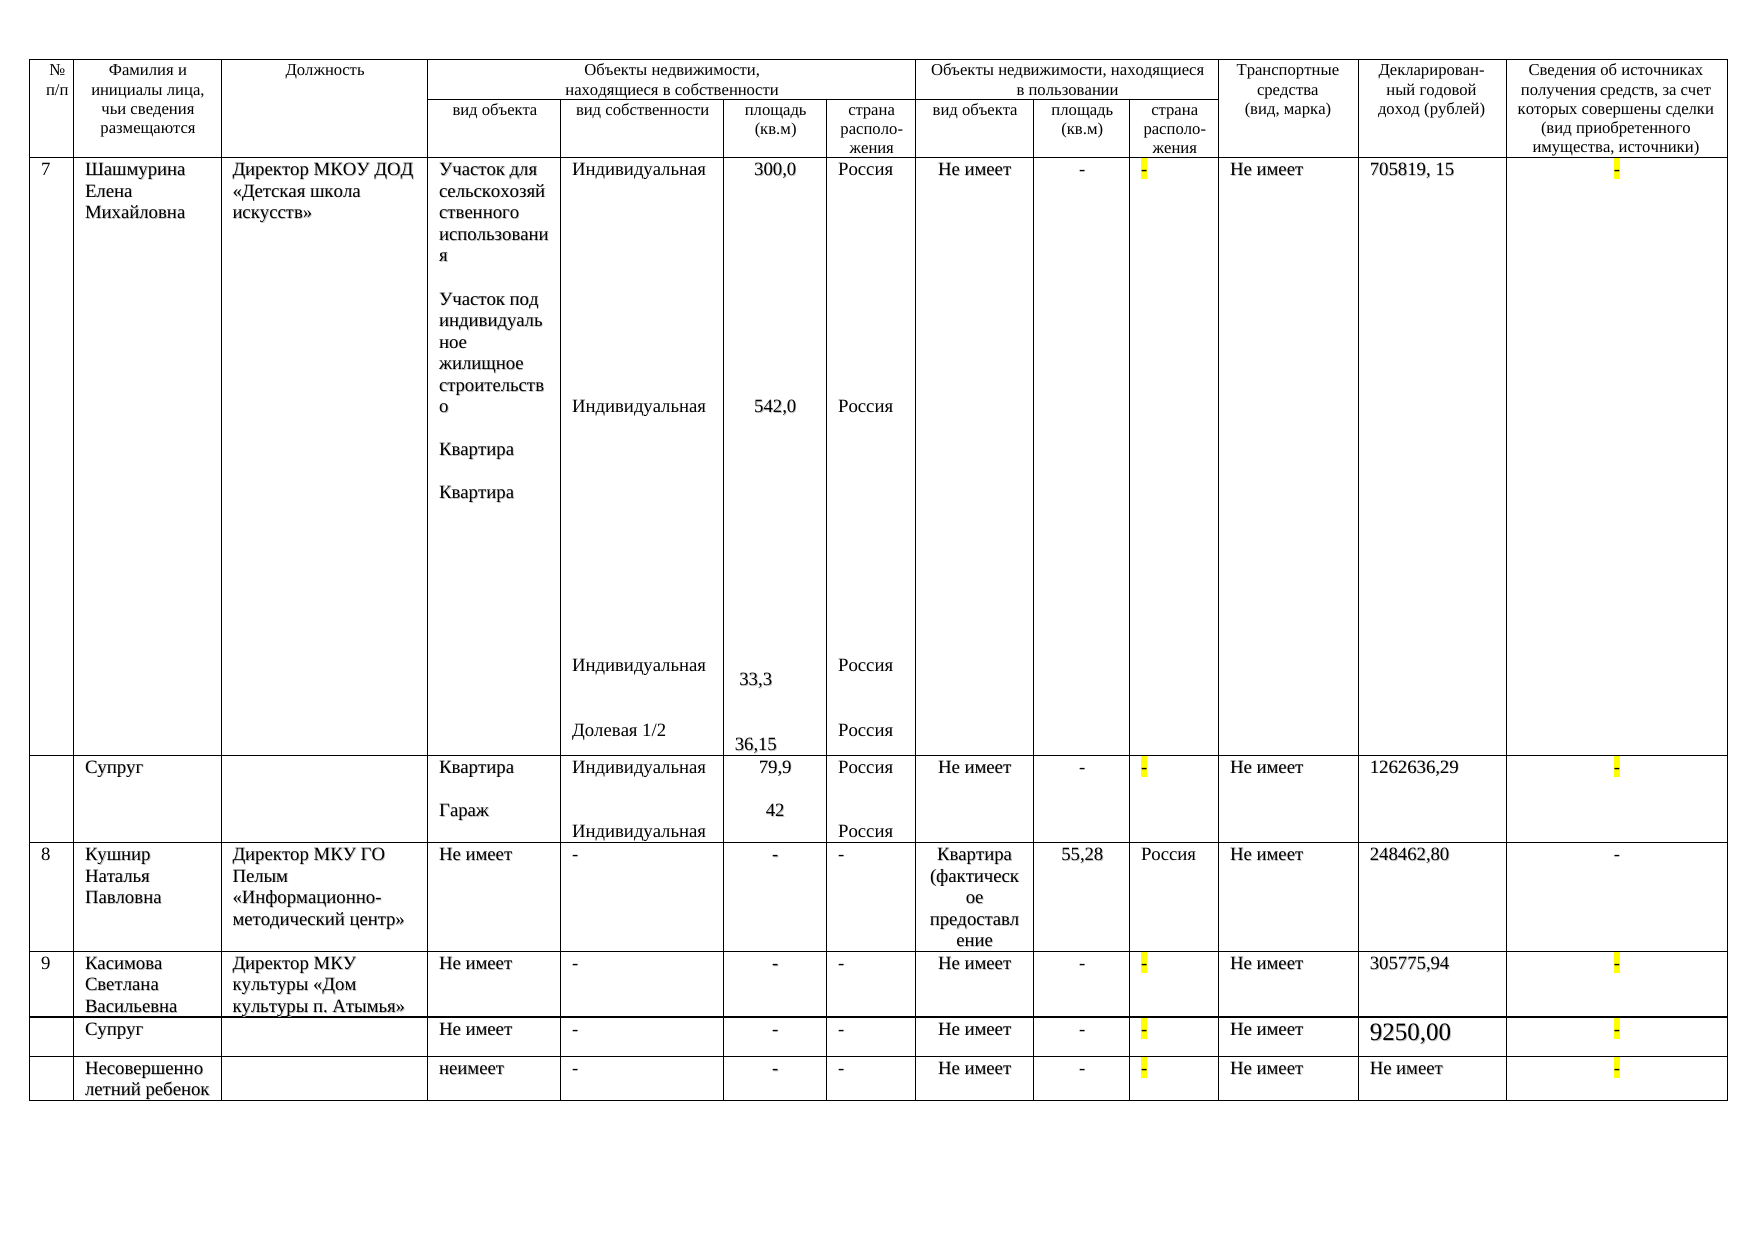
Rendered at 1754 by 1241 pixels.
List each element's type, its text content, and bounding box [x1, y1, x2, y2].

table_cell 300,0 542,0 33,3 36,15 [724, 158, 826, 754]
table_cell Не имеет [1359, 1057, 1506, 1100]
table_cell Индивидуальная Индивидуальная Индивидуальная Долевая 1/2 [561, 158, 723, 754]
table_cell вид объекта [428, 100, 560, 157]
table_cell - [1130, 1057, 1218, 1100]
table_cell - [561, 1057, 723, 1100]
table_cell - [827, 952, 915, 1016]
table_header Транспортные средства (вид, марка) [1219, 60, 1358, 157]
table_cell - [1507, 756, 1727, 842]
table_cell Участок для сельскохозяйственного использования Участок под индивидуальное жилищное строительство Квартира Квартира [428, 158, 560, 754]
table_cell - [827, 1018, 915, 1056]
table_cell площадь (кв.м) [724, 100, 826, 157]
table_cell - [1034, 756, 1129, 842]
table_cell Не имеет [1219, 843, 1358, 951]
table_cell вид собственности [561, 100, 723, 157]
table_cell Шашмурина Елена Михайловна [74, 158, 221, 754]
table_cell Не имеет [916, 952, 1033, 1016]
table_cell Кушнир Наталья Павловна [74, 843, 221, 951]
table_cell 248462,80 [1359, 843, 1506, 951]
table_cell 7 [30, 158, 73, 754]
table_cell - [561, 1018, 723, 1056]
table_cell Супруг [74, 1018, 221, 1056]
table_cell - [1507, 1057, 1727, 1100]
table_cell Не имеет [1219, 158, 1358, 754]
table_cell Не имеет [916, 756, 1033, 842]
table_cell 9 [30, 952, 73, 1016]
table_cell Не имеет [1219, 952, 1358, 1016]
table_cell - [724, 1057, 826, 1100]
table_cell - [561, 952, 723, 1016]
table_cell - [827, 843, 915, 951]
table_cell Несовершеннолетний ребенок [74, 1057, 221, 1100]
table_cell - [1034, 1018, 1129, 1056]
table_cell [30, 1018, 73, 1056]
table_cell страна расположения [827, 100, 915, 157]
table_cell - [1130, 158, 1218, 754]
table_cell - [1507, 1018, 1727, 1056]
table_cell [222, 1057, 427, 1100]
table_cell - [1507, 158, 1727, 754]
table_cell страна расположения [1130, 100, 1218, 157]
table_cell - [724, 1018, 826, 1056]
table_cell Не имеет [1219, 1018, 1358, 1056]
table_cell Не имеет [916, 1057, 1033, 1100]
table_cell - [1130, 756, 1218, 842]
table_cell 79,9 42 [724, 756, 826, 842]
table_cell - [1507, 843, 1727, 951]
table_cell Супруг [74, 756, 221, 842]
table_cell - [724, 952, 826, 1016]
table_cell 705819, 15 [1359, 158, 1506, 754]
table_cell Россия Россия [827, 756, 915, 842]
table_cell - [1130, 1018, 1218, 1056]
table_header Декларированный годовой доход (рублей) [1359, 60, 1506, 157]
table_cell - [1507, 952, 1727, 1016]
table_cell - [561, 843, 723, 951]
table_cell [222, 756, 427, 842]
table_header Должность [222, 60, 427, 157]
table_cell Директор МКУ ГО Пелым «Информационно- методический центр» [222, 843, 427, 951]
table_cell Квартира (фактическое предоставление [916, 843, 1033, 951]
table_cell - [1034, 158, 1129, 754]
table_cell вид объекта [916, 100, 1033, 157]
table_cell Не имеет [916, 1018, 1033, 1056]
table_cell - [1130, 952, 1218, 1016]
table_cell - [1034, 952, 1129, 1016]
table_cell Россия Россия Россия Россия [827, 158, 915, 754]
table_cell Касимова Светлана Васильевна [74, 952, 221, 1016]
table_cell Не имеет [428, 1018, 560, 1056]
table_cell Директор МКУ культуры «Дом культуры п. Атымья» [222, 952, 427, 1016]
table_cell неимеет [428, 1057, 560, 1100]
table_cell Не имеет [428, 843, 560, 951]
table_cell Директор МКОУ ДОД «Детская школа искусств» [222, 158, 427, 754]
table_cell Не имеет [916, 158, 1033, 754]
table_cell Квартира Гараж [428, 756, 560, 842]
table_cell 8 [30, 843, 73, 951]
table_header Фамилия и инициалы лица, чьи сведения размещаются [74, 60, 221, 157]
table_cell [30, 1057, 73, 1100]
table_cell - [827, 1057, 915, 1100]
table_cell Индивидуальная Индивидуальная [561, 756, 723, 842]
table_cell 305775,94 [1359, 952, 1506, 1016]
table_header Сведения об источниках получения средств, за счет которых совершены сделки (вид приобретенного имущества, источники) [1507, 60, 1727, 157]
table_cell 1262636,29 [1359, 756, 1506, 842]
table_cell [30, 756, 73, 842]
table_cell - [724, 843, 826, 951]
table_cell 55,28 [1034, 843, 1129, 951]
table_cell Не имеет [1219, 1057, 1358, 1100]
table_header Объекты недвижимости, находящиеся в пользовании [916, 60, 1218, 98]
table_cell площадь (кв.м) [1034, 100, 1129, 157]
table_cell Россия [1130, 843, 1218, 951]
table_cell - [1034, 1057, 1129, 1100]
table_header № п/п [30, 60, 73, 157]
table_cell [222, 1018, 427, 1056]
table_cell Не имеет [428, 952, 560, 1016]
table_cell Не имеет [1219, 756, 1358, 842]
table_header Объекты недвижимости, находящиеся в собственности [428, 60, 915, 98]
table_cell 9250,00 [1359, 1018, 1506, 1056]
